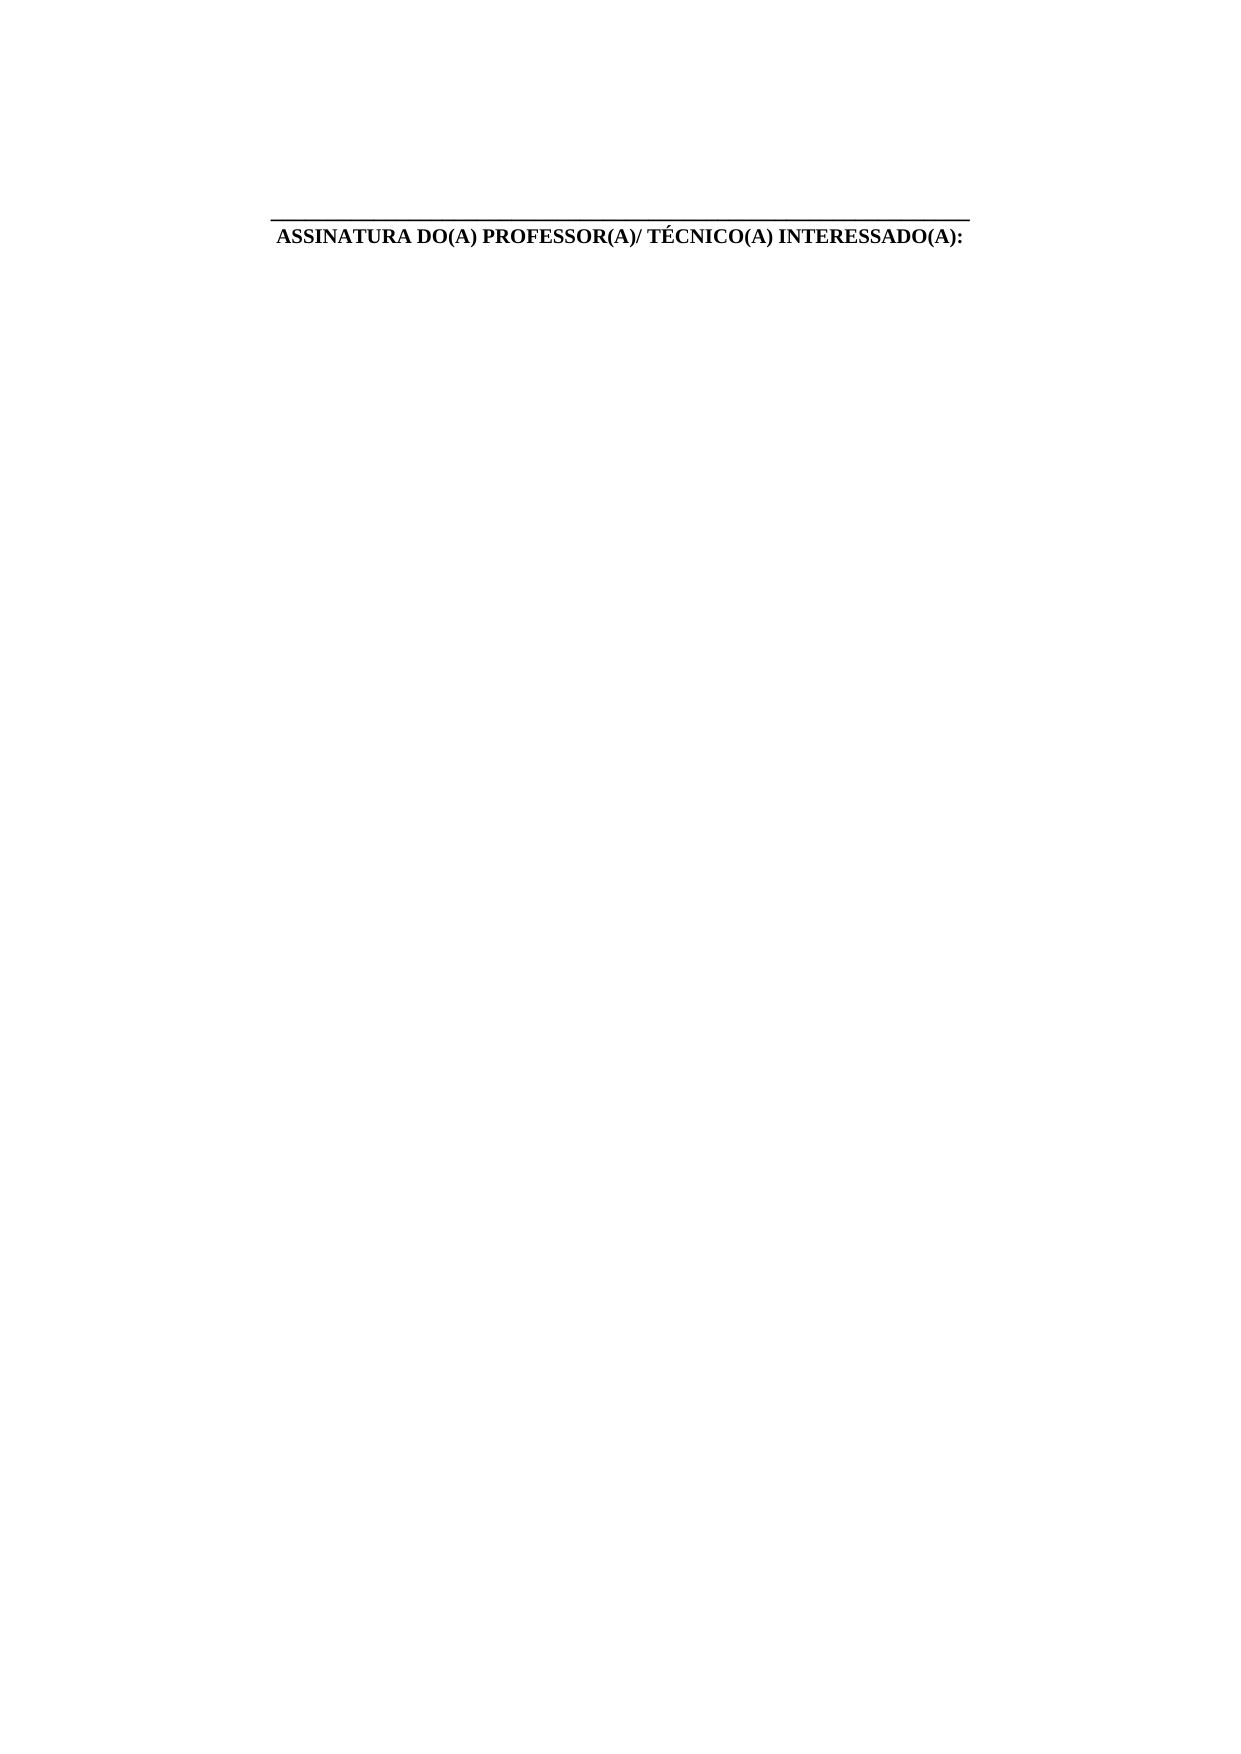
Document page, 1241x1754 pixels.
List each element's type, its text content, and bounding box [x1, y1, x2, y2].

text _____________________________________________________________ [150, 197, 1090, 223]
text ASSINATURA DO(A) PROFESSOR(A)/ TÉCNICO(A) INTERESSADO(A): [150, 223, 1090, 248]
